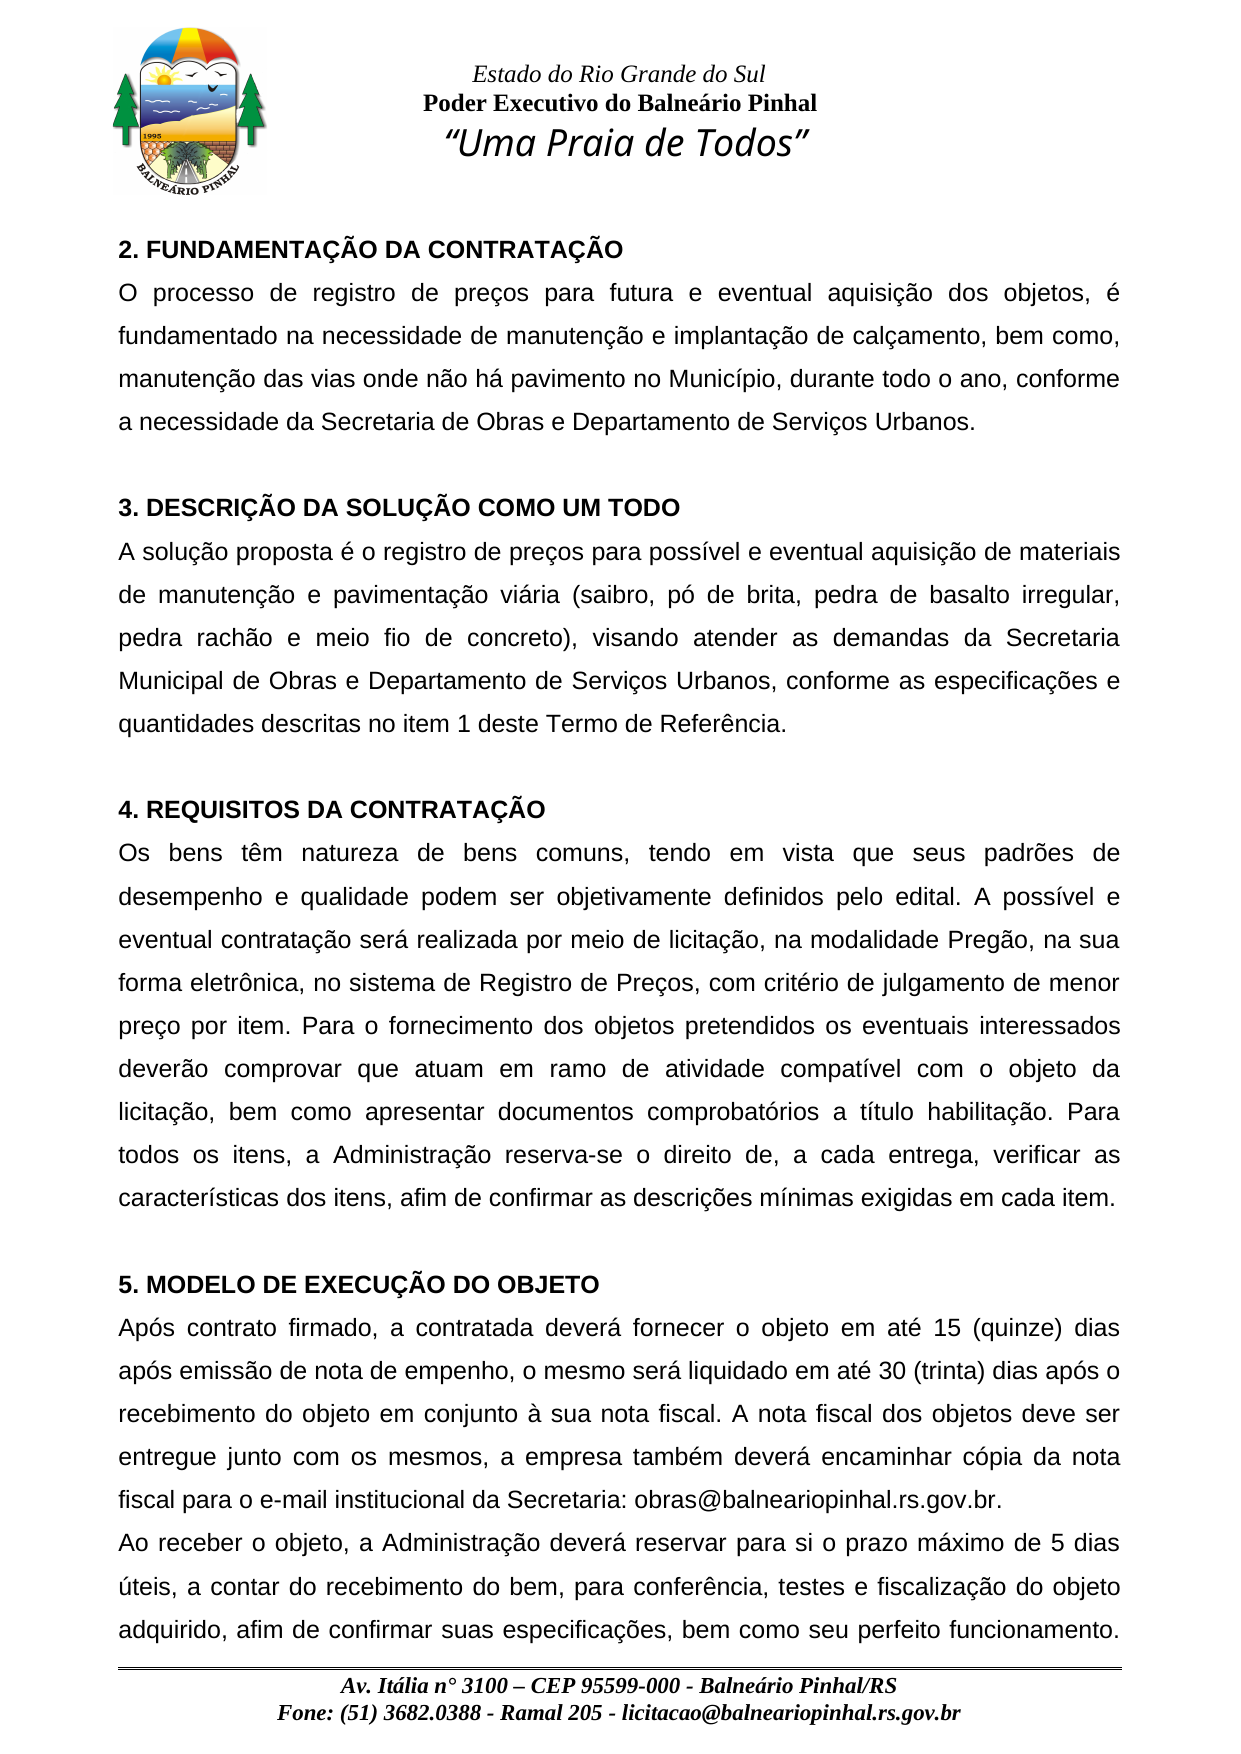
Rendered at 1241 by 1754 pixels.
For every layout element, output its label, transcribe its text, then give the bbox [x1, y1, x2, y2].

text Após contrato firmado, a contratada deverá fornecer o objeto em até 15 (quinze) dias após emissão de nota de empenho, o mesmo será liquidado em até 30 (trinta) dias após o recebimento do objeto em conjunto à sua nota fiscal. A nota fiscal dos objetos deve ser entregue junto com os mesmos, a empresa também deverá encaminhar cópia da nota fiscal para o e-mail institucional da Secretaria: obras@balneariopinhal.rs.gov.br. [118, 1313, 1122, 1514]
text 2. FUNDAMENTAÇÃO DA CONTRATAÇÃO [118, 235, 1122, 263]
text 4. REQUISITOS DA CONTRATAÇÃO [118, 795, 1122, 824]
text 3. DESCRIÇÃO DA SOLUÇÃO COMO UM TODO [118, 493, 1122, 522]
text 5. MODELO DE EXECUÇÃO DO OBJETO [118, 1270, 1122, 1298]
picture [112, 27, 268, 195]
text O processo de registro de preços para futura e eventual aquisição dos objetos, é fundamentado na necessidade de manutenção e implantação de calçamento, bem como, manutenção das vias onde não há pavimento no Município, durante todo o ano, conforme a necessidade da Secretaria de Obras e Departamento de Serviços Urbanos. [118, 278, 1122, 436]
text A solução proposta é o registro de preços para possível e eventual aquisição de materiais de manutenção e pavimentação viária (saibro, pó de brita, pedra de basalto irregular, pedra rachão e meio fio de concreto), visando atender as demandas da Secretaria Municipal de Obras e Departamento de Serviços Urbanos, conforme as especificações e quantidades descritas no item 1 deste Termo de Referência. [118, 537, 1122, 738]
text Os bens têm natureza de bens comuns, tendo em vista que seus padrões de desempenho e qualidade podem ser objetivamente definidos pelo edital. A possível e eventual contratação será realizada por meio de licitação, na modalidade Pregão, na sua forma eletrônica, no sistema de Registro de Preços, com critério de julgamento de menor preço por item. Para o fornecimento dos objetos pretendidos os eventuais interessados deverão comprovar que atuam em ramo de atividade compatível com o objeto da licitação, bem como apresentar documentos comprobatórios a título habilitação. Para todos os itens, a Administração reserva-se o direito de, a cada entrega, verificar as características dos itens, afim de confirmar as descrições mínimas exigidas em cada item. [118, 838, 1122, 1212]
